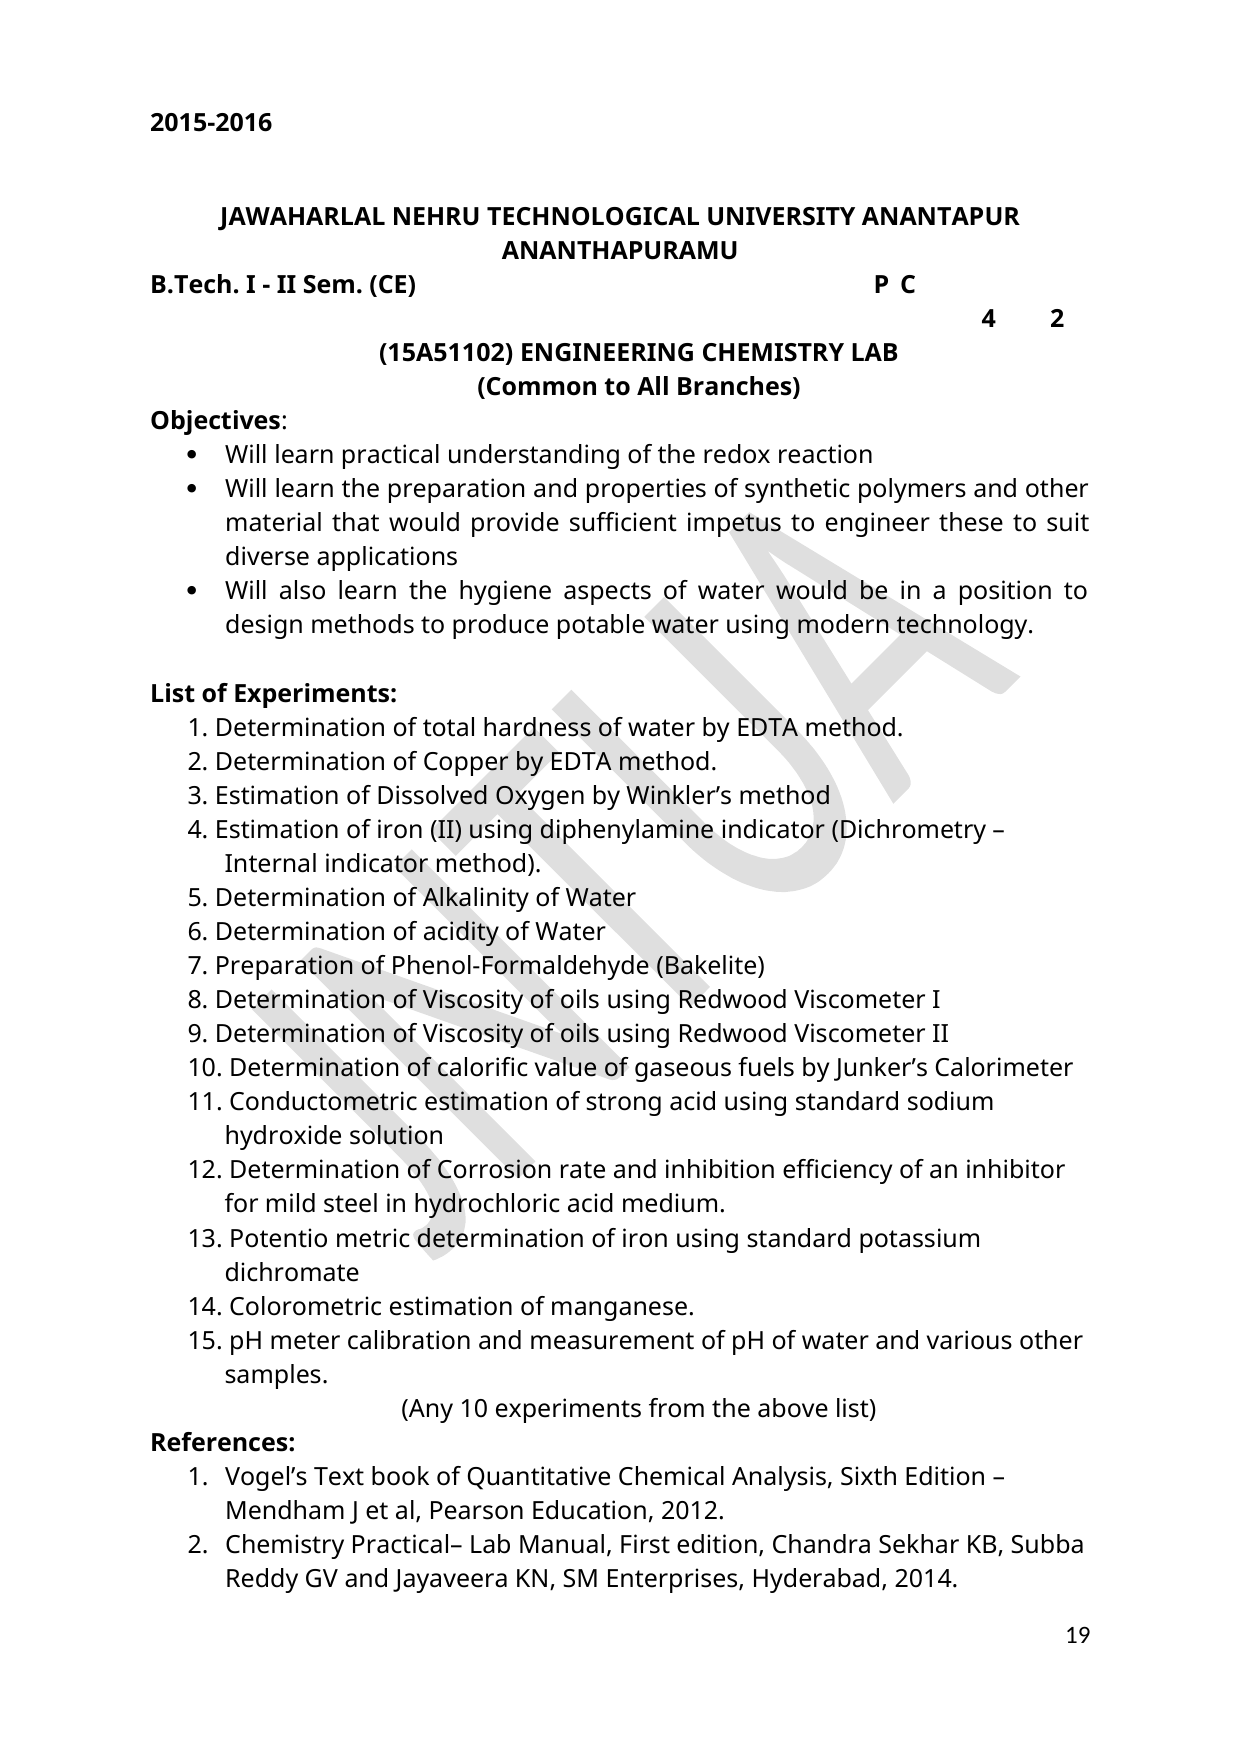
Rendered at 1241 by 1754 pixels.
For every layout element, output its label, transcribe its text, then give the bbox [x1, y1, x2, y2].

text (Common to All Branches) [187, 369, 1090, 403]
text (15A51102) ENGINEERING CHEMISTRY LAB [187, 334, 1090, 369]
text 10. Determination of calorific value of gaseous fuels by Junker’s Calorimeter [187, 1050, 1090, 1084]
text 1. Determination of total hardness of water by EDTA method. [187, 709, 1090, 743]
text B.Tech. I - II Sem. (CE) P C [150, 266, 1090, 301]
list Will learn practical understanding of the redox reaction [187, 437, 1090, 471]
text 13. Potentio metric determination of iron using standard potassium dichromate [187, 1220, 1090, 1288]
list Will learn the preparation and properties of synthetic polymers and other material that would provide sufficient impetus to engineer these to suit diverse applications [187, 471, 1090, 573]
text 4 2 [150, 301, 1090, 334]
text References: [150, 1424, 1090, 1459]
text 11. Conductometric estimation of strong acid using standard sodium hydroxide solution [187, 1084, 1090, 1152]
text JAWAHARLAL NEHRU TECHNOLOGICAL UNIVERSITY ANANTAPUR [150, 198, 1090, 232]
list Chemistry Practical– Lab Manual, First edition, Chandra Sekhar KB, Subba Reddy GV and Jayaveera KN, SM Enterprises, Hyderabad, 2014. [187, 1527, 1090, 1595]
text 12. Determination of Corrosion rate and inhibition efficiency of an inhibitor for mild steel in hydrochloric acid medium. [187, 1152, 1090, 1220]
text 8. Determination of Viscosity of oils using Redwood Viscometer I [187, 982, 1090, 1016]
list Vogel’s Text book of Quantitative Chemical Analysis, Sixth Edition – Mendham J et al, Pearson Education, 2012. [187, 1459, 1090, 1527]
text 15. pH meter calibration and measurement of pH of water and various other samples. [187, 1322, 1090, 1391]
text 4. Estimation of iron (II) using diphenylamine indicator (Dichrometry – Internal indicator method). [187, 811, 1090, 879]
text 7. Preparation of Phenol-Formaldehyde (Bakelite) [187, 948, 1090, 982]
text ANANTHAPURAMU [150, 232, 1090, 266]
text 14. Colorometric estimation of manganese. [187, 1288, 1090, 1322]
text 2015-2016 [150, 104, 1090, 138]
text 5. Determination of Alkalinity of Water [187, 879, 1090, 914]
text 9. Determination of Viscosity of oils using Redwood Viscometer II [187, 1016, 1090, 1050]
text List of Experiments: [150, 675, 1090, 709]
text 6. Determination of acidity of Water [187, 914, 1090, 948]
text 2. Determination of Copper by EDTA method. [187, 743, 1090, 777]
text 3. Estimation of Dissolved Oxygen by Winkler’s method [187, 777, 1090, 811]
list Will also learn the hygiene aspects of water would be in a position to design methods to produce potable water using modern technology. [187, 573, 1090, 641]
text (Any 10 experiments from the above list) [187, 1391, 1090, 1424]
text Objectives: [150, 403, 1090, 437]
